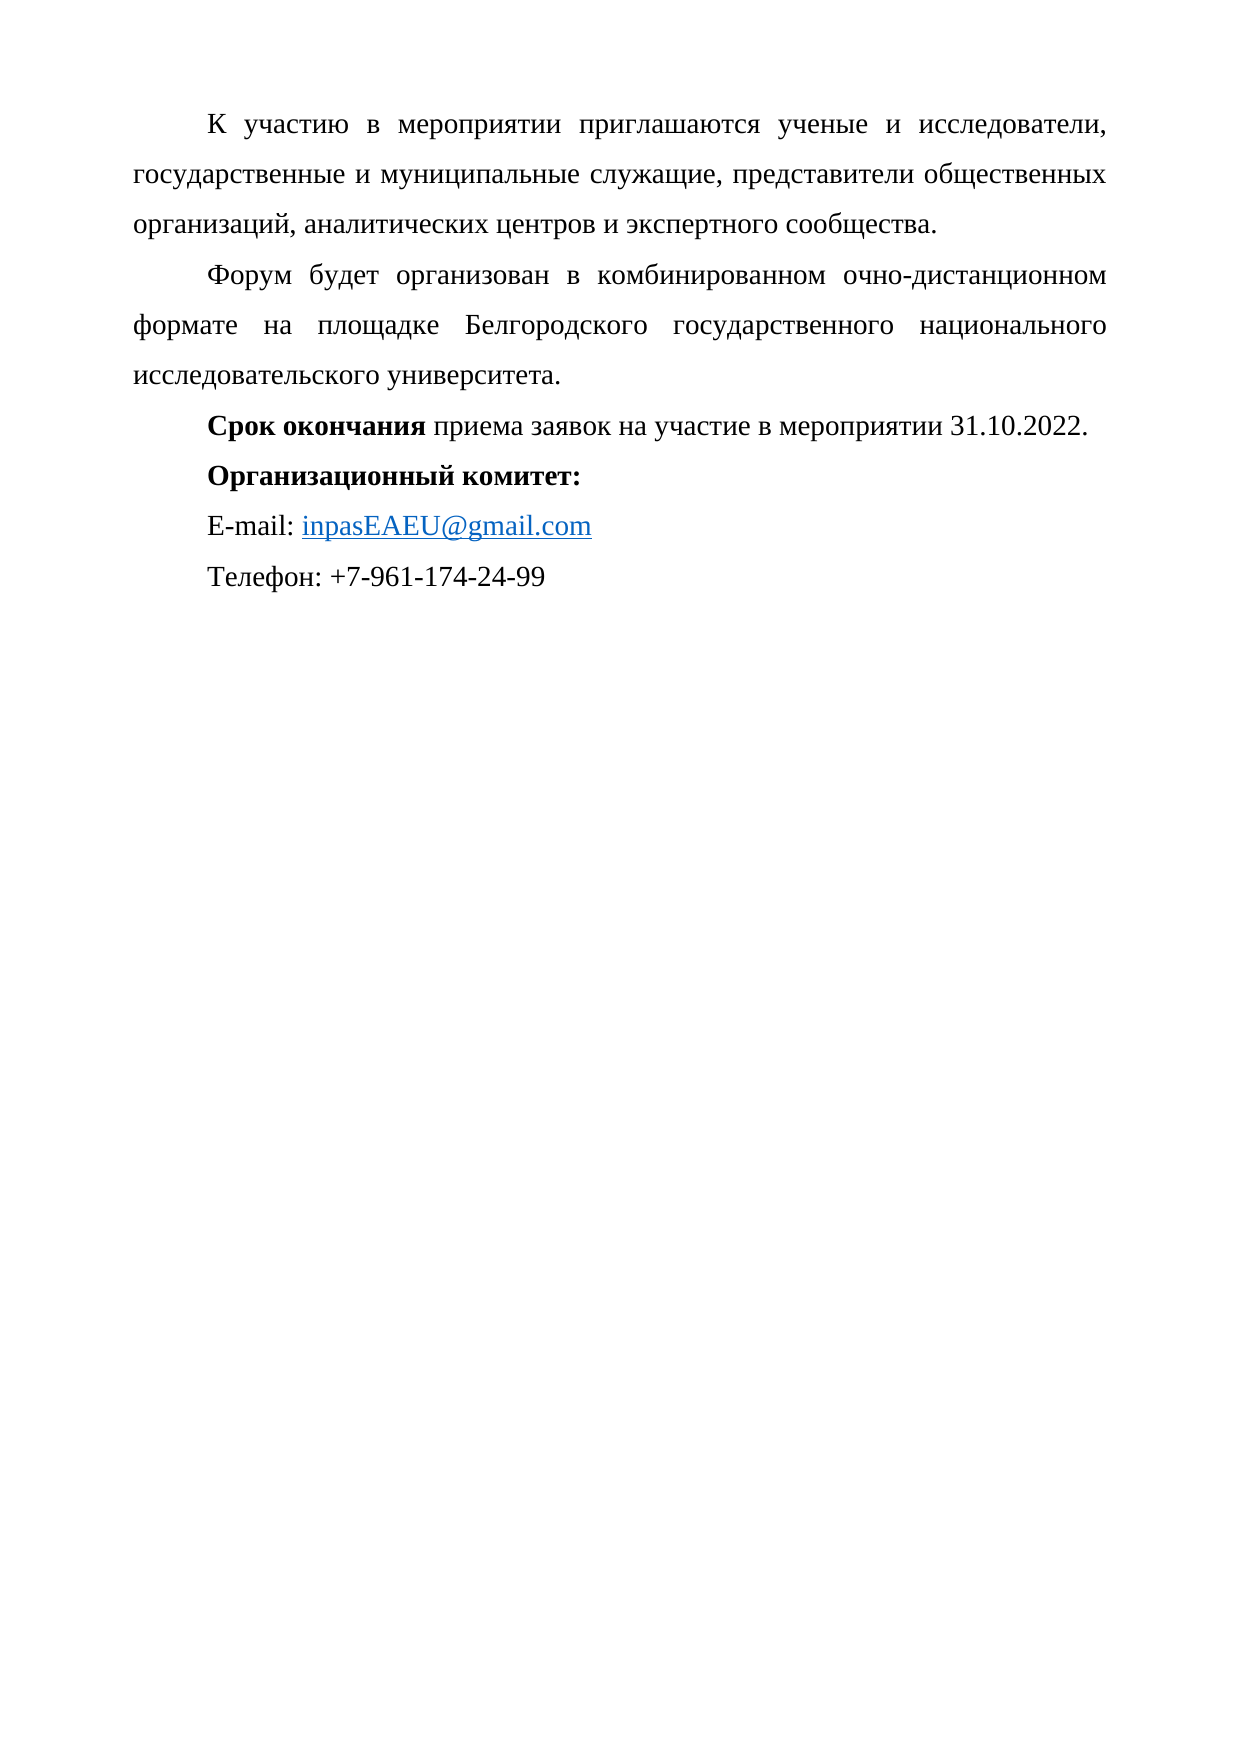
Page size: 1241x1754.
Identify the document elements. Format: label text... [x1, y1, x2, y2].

text Организационный комитет: [133, 458, 1107, 492]
text К участию в мероприятии приглашаются ученые и исследователи, государственные и муниципальные служащие, представители общественных организаций, аналитических центров и экспертного сообщества. [133, 106, 1107, 240]
text E-mail: inpasEAEU@gmail.com [133, 508, 1107, 542]
text Телефон: +7-961-174-24-99 [133, 559, 1107, 592]
text Срок окончания приема заявок на участие в мероприятии 31.10.2022. [133, 408, 1107, 441]
text Форум будет организован в комбинированном очно-дистанционном формате на площадке Белгородского государственного национального исследовательского университета. [133, 257, 1107, 391]
